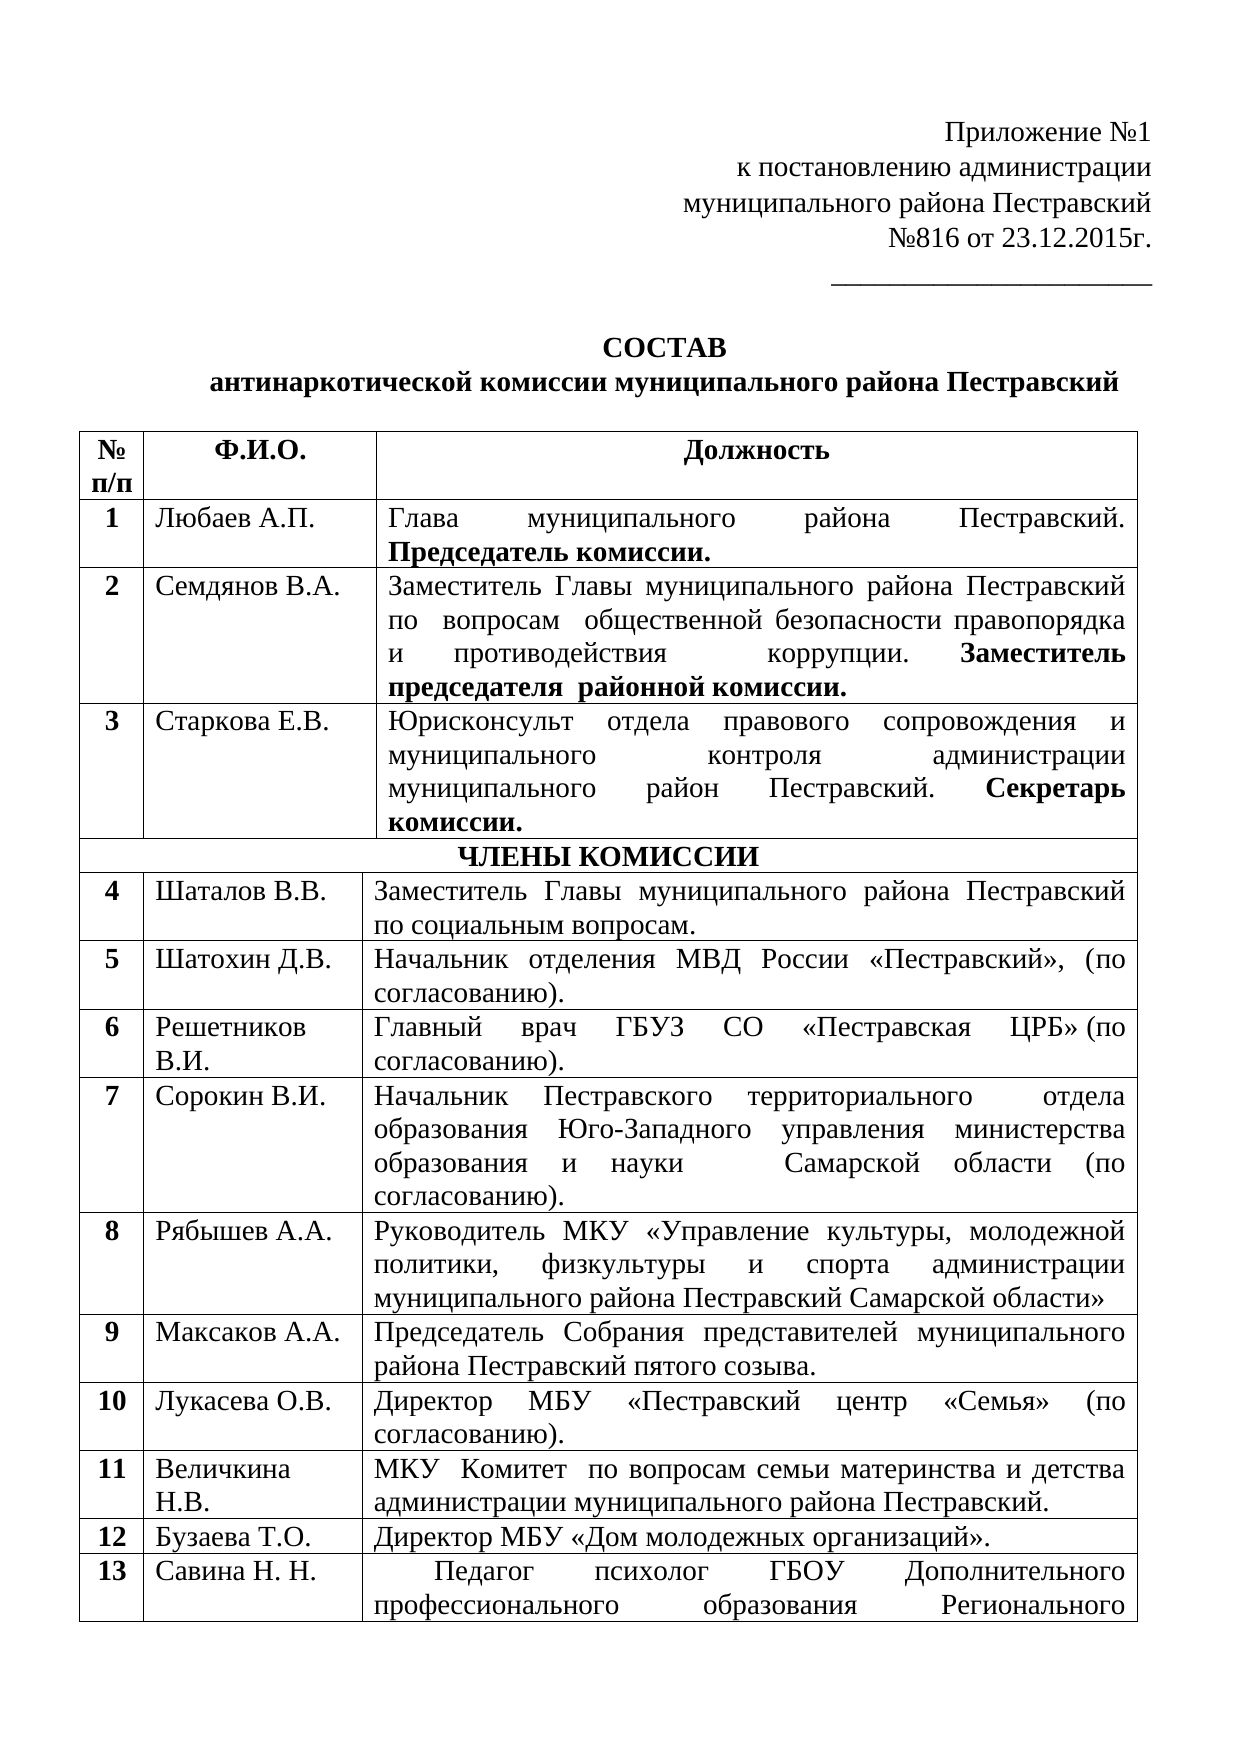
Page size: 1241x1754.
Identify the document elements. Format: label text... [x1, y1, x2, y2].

text муниципального района Пестравский [177, 189, 1152, 218]
table_cell 13 [80, 1554, 143, 1621]
table_cell МКУ Комитет по вопросам семьи материнства и детства администрации муниципального района Пестравский. [363, 1451, 1137, 1518]
table_cell Величкина Н.В. [144, 1451, 362, 1518]
table_cell Бузаева Т.О. [144, 1519, 362, 1552]
table_cell Директор МБУ «Пестравский центр «Семья» (по согласованию). [363, 1383, 1137, 1450]
table_cell 12 [80, 1519, 143, 1552]
table_cell 8 [80, 1213, 143, 1313]
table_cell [363, 1554, 1137, 1621]
table_cell Руководитель МКУ «Управление культуры, молодежной политики, физкультуры и спорта администрации муниципального района Пестравский Самарской области» [363, 1213, 1137, 1313]
table_cell Глава муниципального района Пестравский. Председатель комиссии. [377, 500, 1137, 567]
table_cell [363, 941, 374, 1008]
table_cell Шатохин Д.В. [144, 941, 362, 1008]
table_cell Заместитель Главы муниципального района Пестравский по вопросам общественной безопасности правопорядка и противодействия коррупции. Заместитель председателя районной комиссии. [377, 568, 1137, 702]
table_cell Решетников В.И. [144, 1010, 362, 1077]
table_cell 2 [80, 568, 143, 702]
text антинаркотической комиссии муниципального района Пестравский [177, 364, 1152, 397]
table_cell Шаталов В.В. [144, 873, 362, 940]
table_cell Сорокин В.И. [144, 1078, 362, 1212]
table_cell Начальник Пестравского территориального отдела образования Юго-Западного управления министерства образования и науки Самарской области (по согласованию). [363, 1078, 1137, 1212]
table_cell Юрисконсульт отдела правового сопровождения и муниципального контроля администрации муниципального район Пестравский. Секретарь комиссии. [377, 704, 1137, 838]
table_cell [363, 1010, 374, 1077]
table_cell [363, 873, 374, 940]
text ______________________ [177, 260, 1152, 289]
table_cell 9 [80, 1315, 143, 1382]
table_cell Рябышев А.А. [144, 1213, 362, 1313]
table_cell Начальник отделения МВД России «Пестравский», (по согласованию). [565, 941, 1137, 1008]
table_cell Главный врач ГБУЗ СО «Пестравская ЦРБ» (по согласованию). [565, 1010, 1137, 1077]
table_cell Семдянов В.А. [144, 568, 376, 702]
table_cell 6 [80, 1010, 143, 1077]
table_cell Заместитель Главы муниципального района Пестравский по социальным вопросам. [638, 873, 1137, 940]
table_cell 11 [80, 1451, 143, 1518]
table_cell Директор МБУ «Дом молодежных организаций». [363, 1519, 1137, 1552]
table_cell 4 [80, 873, 143, 940]
table_cell Максаков А.А. [144, 1315, 362, 1382]
table_cell Старкова Е.В. [144, 704, 376, 838]
text к постановлению администрации [177, 153, 1152, 182]
text №816 от 23.12.2015г. [177, 224, 1152, 253]
table_cell 5 [80, 941, 143, 1008]
table_cell Савина Н. Н. [144, 1554, 362, 1621]
table_cell Любаев А.П. [144, 500, 376, 567]
text СОСТАВ [177, 330, 1152, 364]
table_cell Лукасева О.В. [144, 1383, 362, 1450]
table_header Должность [377, 432, 1137, 499]
table_cell Председатель Собрания представителей муниципального района Пестравский пятого созыва. [363, 1315, 1137, 1382]
table_header № п/п [80, 432, 143, 499]
text Приложение №1 [728, 118, 1152, 147]
table_cell 1 [80, 500, 143, 567]
table_cell 3 [80, 704, 143, 838]
table_header Ф.И.О. [144, 432, 376, 499]
table_cell 10 [80, 1383, 143, 1450]
table_cell ЧЛЕНЫ КОМИССИИ [80, 839, 1137, 872]
table_cell 7 [80, 1078, 143, 1212]
